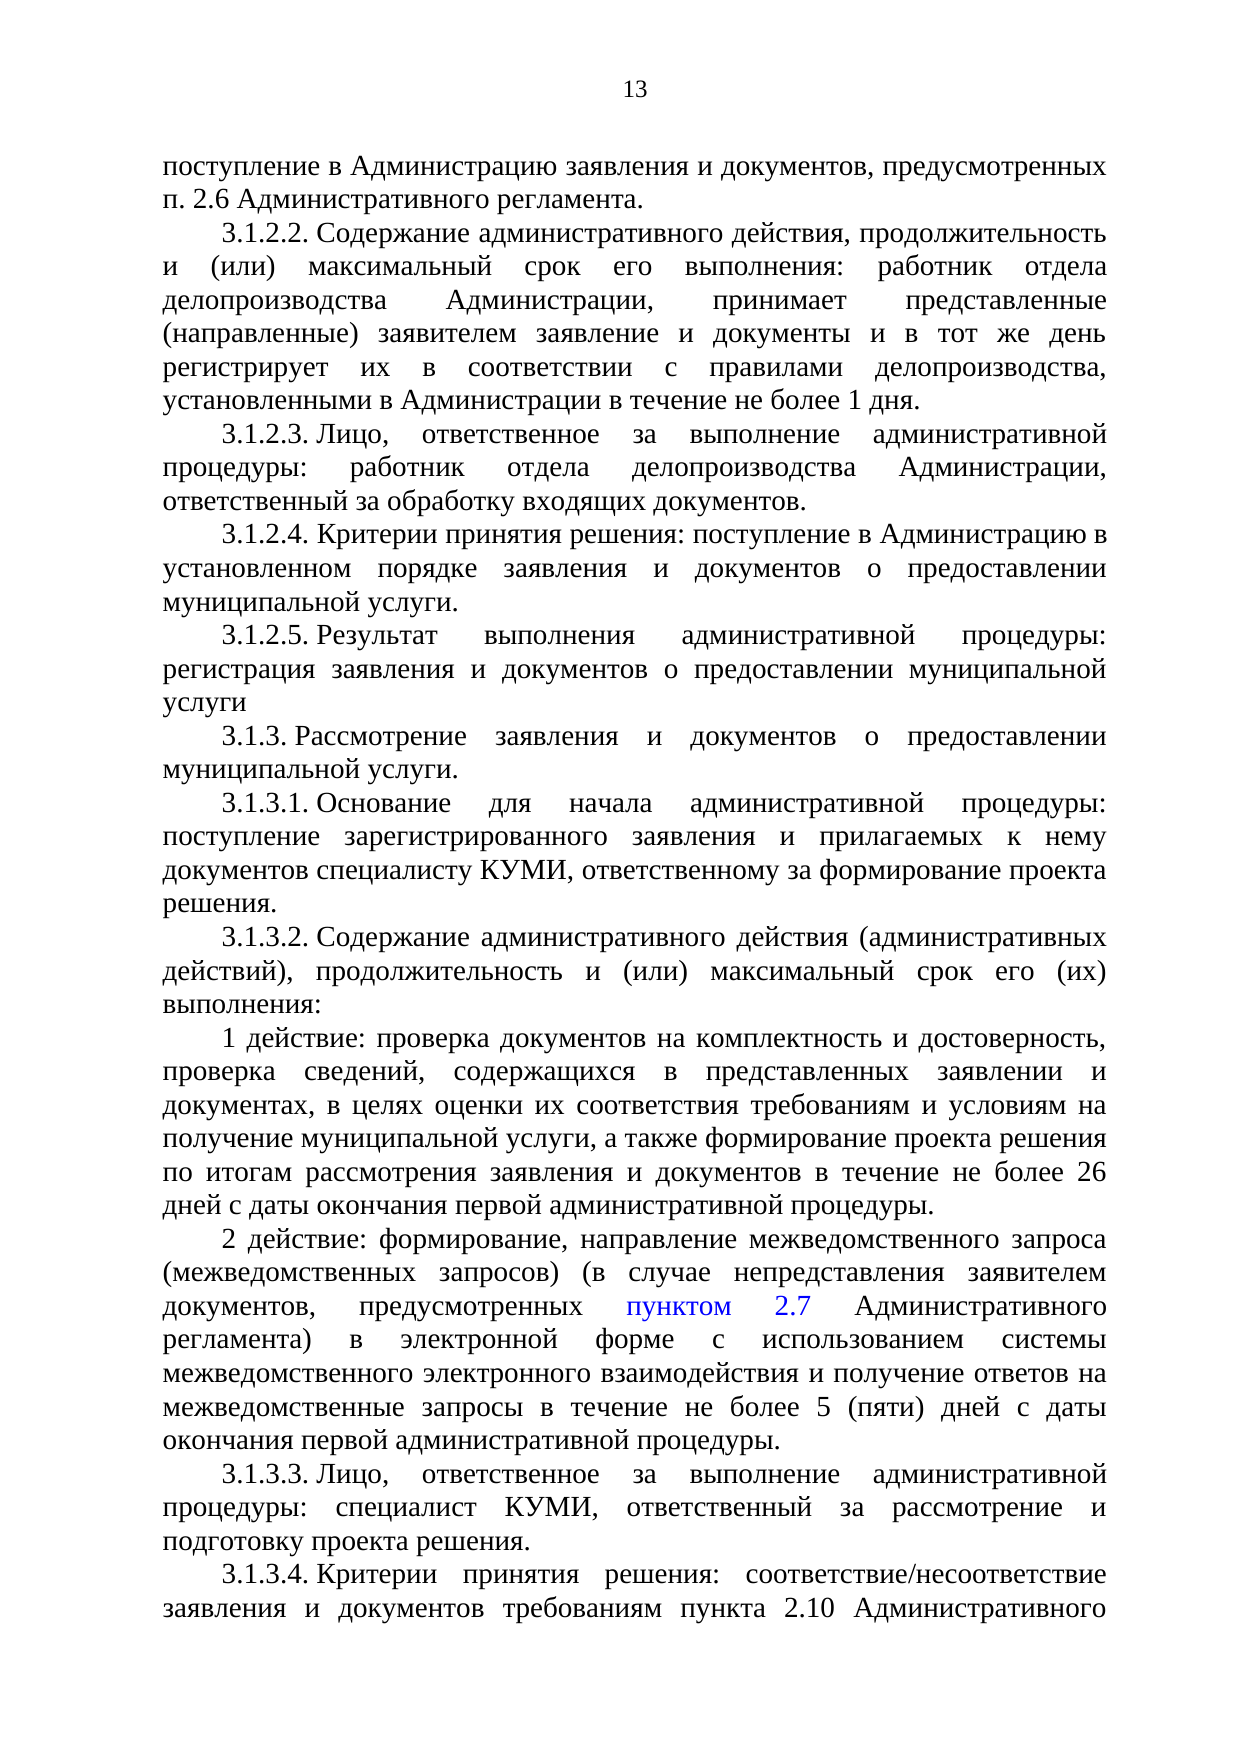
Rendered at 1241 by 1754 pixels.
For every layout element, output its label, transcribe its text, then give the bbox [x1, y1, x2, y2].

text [162, 148, 1107, 215]
text 3.1.2.5. Результат выполнения административной процедуры: регистрация заявления и документов о предоставлении муниципальной услуги [162, 617, 1107, 718]
text 1 действие: проверка документов на комплектность и достоверность, проверка сведений, содержащихся в представленных заявлении и документах, в целях оценки их соответствия требованиям и условиям на получение муниципальной услуги, а также формирование проекта решения по итогам рассмотрения заявления и документов в течение не более 26 дней с даты окончания первой административной процедуры. [162, 1020, 1107, 1221]
text 3.1.2.3. Лицо, ответственное за выполнение административной процедуры: работник отдела делопроизводства Администрации, ответственный за обработку входящих документов. [162, 416, 1107, 517]
text 3.1.3.2. Содержание административного действия (административных действий), продолжительность и (или) максимальный срок его (их) выполнения: [162, 919, 1107, 1020]
text 3.1.3.1. Основание для начала административной процедуры: поступление зарегистрированного заявления и прилагаемых к нему документов специалисту КУМИ, ответственному за формирование проекта решения. [162, 785, 1107, 919]
text 2 действие: формирование, направление межведомственного запроса (межведомственных запросов) (в случае непредставления заявителем документов, предусмотренных пунктом 2.7 Административного регламента) в электронной форме с использованием системы межведомственного электронного взаимодействия и получение ответов на межведомственные запросы в течение не более 5 (пяти) дней с даты окончания первой административной процедуры. [162, 1221, 1107, 1456]
text 3.1.2.2. Содержание административного действия, продолжительность и (или) максимальный срок его выполнения: работник отдела делопроизводства Администрации, принимает представленные (направленные) заявителем заявление и документы и в тот же день регистрирует их в соответствии с правилами делопроизводства, установленными в Администрации в течение не более 1 дня. [162, 215, 1107, 416]
text 3.1.2.4. Критерии принятия решения: поступление в Администрацию в установленном порядке заявления и документов о предоставлении муниципальной услуги. [162, 517, 1107, 617]
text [162, 1556, 1107, 1623]
text 3.1.3.3. Лицо, ответственное за выполнение административной процедуры: специалист КУМИ, ответственный за рассмотрение и подготовку проекта решения. [162, 1456, 1107, 1556]
text 3.1.3. Рассмотрение заявления и документов о предоставлении муниципальной услуги. [162, 718, 1107, 785]
